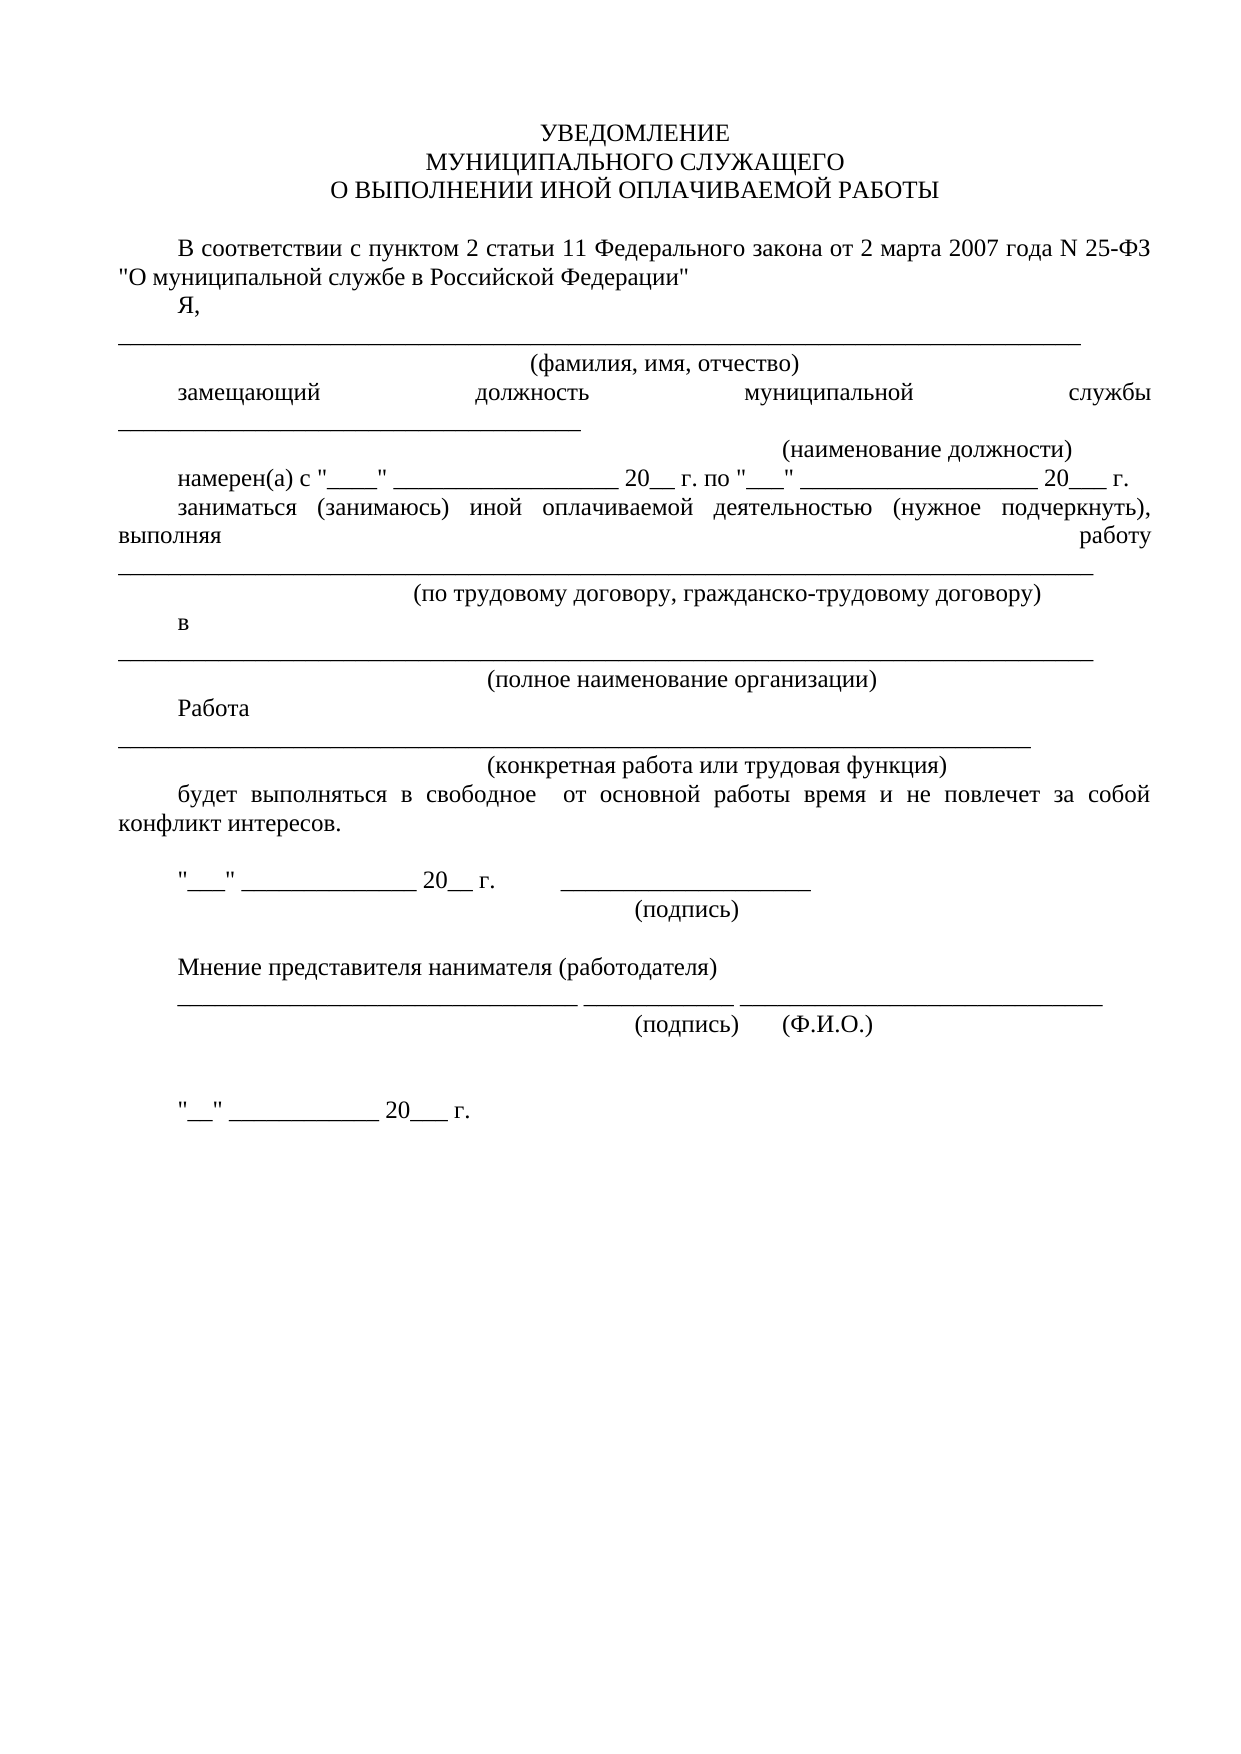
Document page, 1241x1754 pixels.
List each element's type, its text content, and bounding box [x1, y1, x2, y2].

text (фамилия, имя, отчество) [118, 348, 1152, 377]
text в ______________________________________________________________________________ [118, 607, 1152, 664]
text (подпись) [118, 894, 1152, 923]
text "___" ______________ 20__ г. ____________________ [118, 866, 1152, 894]
text будет выполняться в свободное от основной работы время и не повлечет за собой конфликт интересов. [118, 779, 1152, 837]
text (наименование должности) [708, 434, 1152, 463]
text В соответствии с пунктом 2 статьи 11 Федерального закона от 2 марта 2007 года N 25-ФЗ "О муниципальной службе в Российской Федерации" [118, 233, 1152, 291]
text УВЕДОМЛЕНИЕ [118, 118, 1152, 147]
text МУНИЦИПАЛЬНОГО СЛУЖАЩЕГО [118, 147, 1152, 176]
text ________________________________ ____________ _____________________________ [118, 981, 1152, 1009]
text замещающий должность муниципальной службы _____________________________________ [118, 377, 1152, 434]
text Мнение представителя нанимателя (работодателя) [118, 952, 1152, 981]
text заниматься (занимаюсь) иной оплачиваемой деятельностью (нужное подчеркнуть), выполняя работу ______________________________________________________________________________ [118, 492, 1152, 578]
text "__" ____________ 20___ г. [118, 1096, 1152, 1124]
text Работа _________________________________________________________________________ [118, 693, 1152, 751]
text намерен(а) с "____" __________________ 20__ г. по "___" ___________________ 20___ г. [118, 463, 1152, 492]
text Я, _____________________________________________________________________________ [118, 291, 1152, 348]
text (подпись) (Ф.И.О.) [118, 1009, 1152, 1038]
text (полное наименование организации) [413, 664, 1152, 693]
text (по трудовому договору, гражданско-трудовому договору) [339, 578, 1152, 607]
text О ВЫПОЛНЕНИИ ИНОЙ ОПЛАЧИВАЕМОЙ РАБОТЫ [118, 176, 1152, 204]
text (конкретная работа или трудовая функция) [413, 751, 1152, 779]
